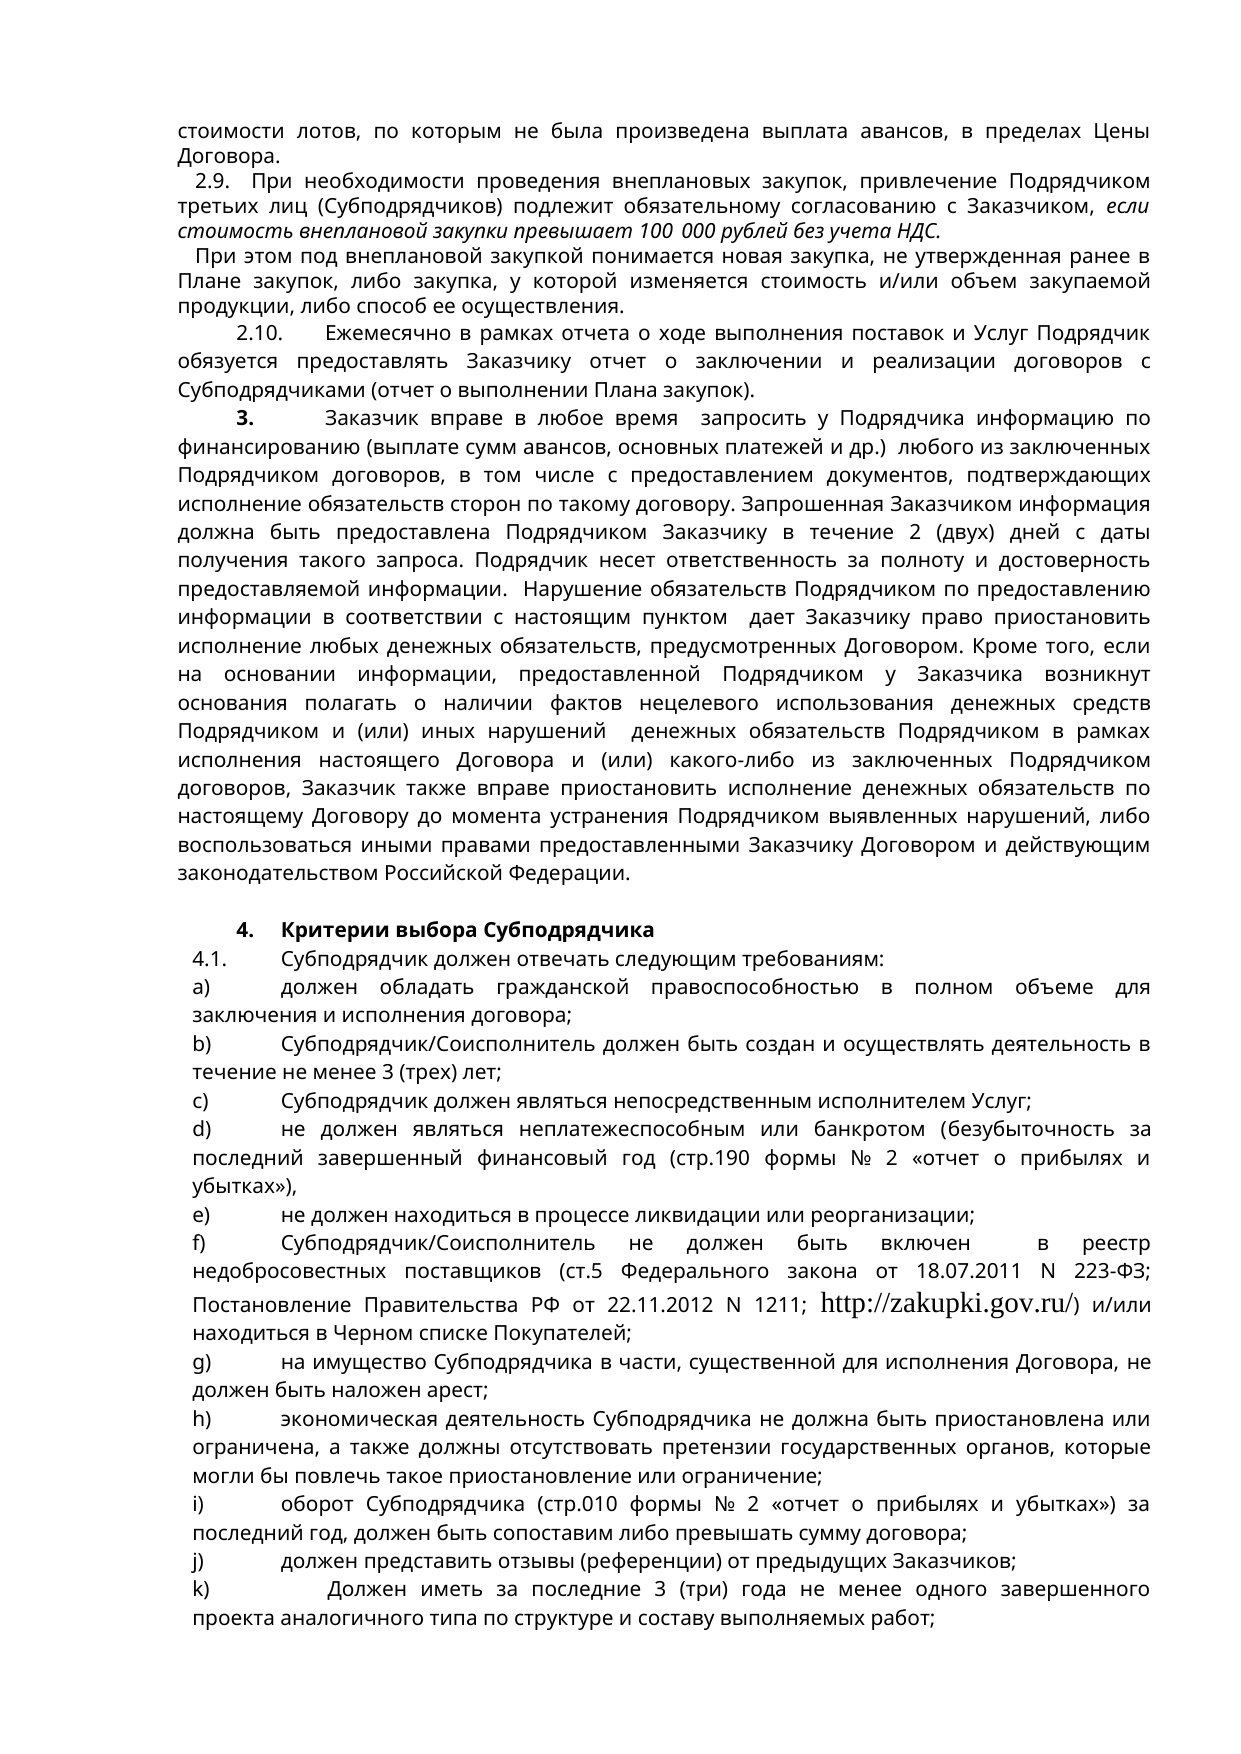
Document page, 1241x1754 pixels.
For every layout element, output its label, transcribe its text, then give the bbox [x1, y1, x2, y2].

list на имущество Субподрядчика в части, существенной для исполнения Договора, не должен быть наложен арест; [192, 1347, 1152, 1404]
list Критерии выбора Субподрядчика [177, 915, 1152, 944]
list Субподрядчик должен являться непосредственным исполнителем Услуг; [192, 1086, 1152, 1114]
list Субподрядчик/Соисполнитель не должен быть включен в реестр недобросовестных поставщиков (ст.5 Федерального закона от 18.07.2011 N 223-ФЗ; Постановление Правительства РФ от 22.11.2012 N 1211; http://zakupki.gov.ru/) и/или находиться в Черном списке Покупателей; [192, 1228, 1152, 1347]
text При этом под внеплановой закупкой понимается новая закупка, не утвержденная ранее в Плане закупок, либо закупка, у которой изменяется стоимость и/или объем закупаемой продукции, либо способ ее осуществления. [177, 243, 1152, 318]
list Субподрядчик должен отвечать следующим требованиям: [192, 944, 1152, 972]
list должен представить отзывы (референции) от предыдущих Заказчиков; [192, 1546, 1152, 1574]
list Должен иметь за последние 3 (три) года не менее одного завершенного проекта аналогичного типа по структуре и составу выполняемых работ; [192, 1574, 1152, 1631]
list экономическая деятельность Субподрядчика не должна быть приостановлена или ограничена, а также должны отсутствовать претензии государственных органов, которые могли бы повлечь такое приостановление или ограничение; [192, 1404, 1152, 1489]
list Ежемесячно в рамках отчета о ходе выполнения поставок и Услуг Подрядчик обязуется предоставлять Заказчику отчет о заключении и реализации договоров с Субподрядчиками (отчет о выполнении Плана закупок). [177, 318, 1152, 403]
list оборот Субподрядчика (стр.010 формы № 2 «отчет о прибылях и убытках») за последний год, должен быть сопоставим либо превышать сумму договора; [192, 1489, 1152, 1546]
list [177, 118, 1152, 168]
list не должен являться неплатежеспособным или банкротом (безубыточность за последний завершенный финансовый год (стр.190 формы № 2 «отчет о прибылях и убытках»), [192, 1114, 1152, 1200]
list не должен находиться в процессе ликвидации или реорганизации; [192, 1200, 1152, 1228]
list При необходимости проведения внеплановых закупок, привлечение Подрядчиком третьих лиц (Субподрядчиков) подлежит обязательному согласованию с Заказчиком, если стоимость внеплановой закупки превышает 100 000 рублей без учета НДС. [177, 168, 1152, 243]
list должен обладать гражданской правоспособностью в полном объеме для заключения и исполнения договора; [192, 972, 1152, 1029]
list Заказчик вправе в любое время запросить у Подрядчика информацию по финансированию (выплате сумм авансов, основных платежей и др.) любого из заключенных Подрядчиком договоров, в том числе с предоставлением документов, подтверждающих исполнение обязательств сторон по такому договору. Запрошенная Заказчиком информация должна быть предоставлена Подрядчиком Заказчику в течение 2 (двух) дней с даты получения такого запроса. Подрядчик несет ответственность за полноту и достоверность предоставляемой информации. Нарушение обязательств Подрядчиком по предоставлению информации в соответствии с настоящим пунктом дает Заказчику право приостановить исполнение любых денежных обязательств, предусмотренных Договором. Кроме того, если на основании информации, предоставленной Подрядчиком у Заказчика возникнут основания полагать о наличии фактов нецелевого использования денежных средств Подрядчиком и (или) иных нарушений денежных обязательств Подрядчиком в рамках исполнения настоящего Договора и (или) какого-либо из заключенных Подрядчиком договоров, Заказчик также вправе приостановить исполнение денежных обязательств по настоящему Договору до момента устранения Подрядчиком выявленных нарушений, либо воспользоваться иными правами предоставленными Заказчику Договором и действующим законодательством Российской Федерации. [177, 403, 1152, 887]
list Субподрядчик/Соисполнитель должен быть создан и осуществлять деятельность в течение не менее 3 (трех) лет; [192, 1029, 1152, 1086]
